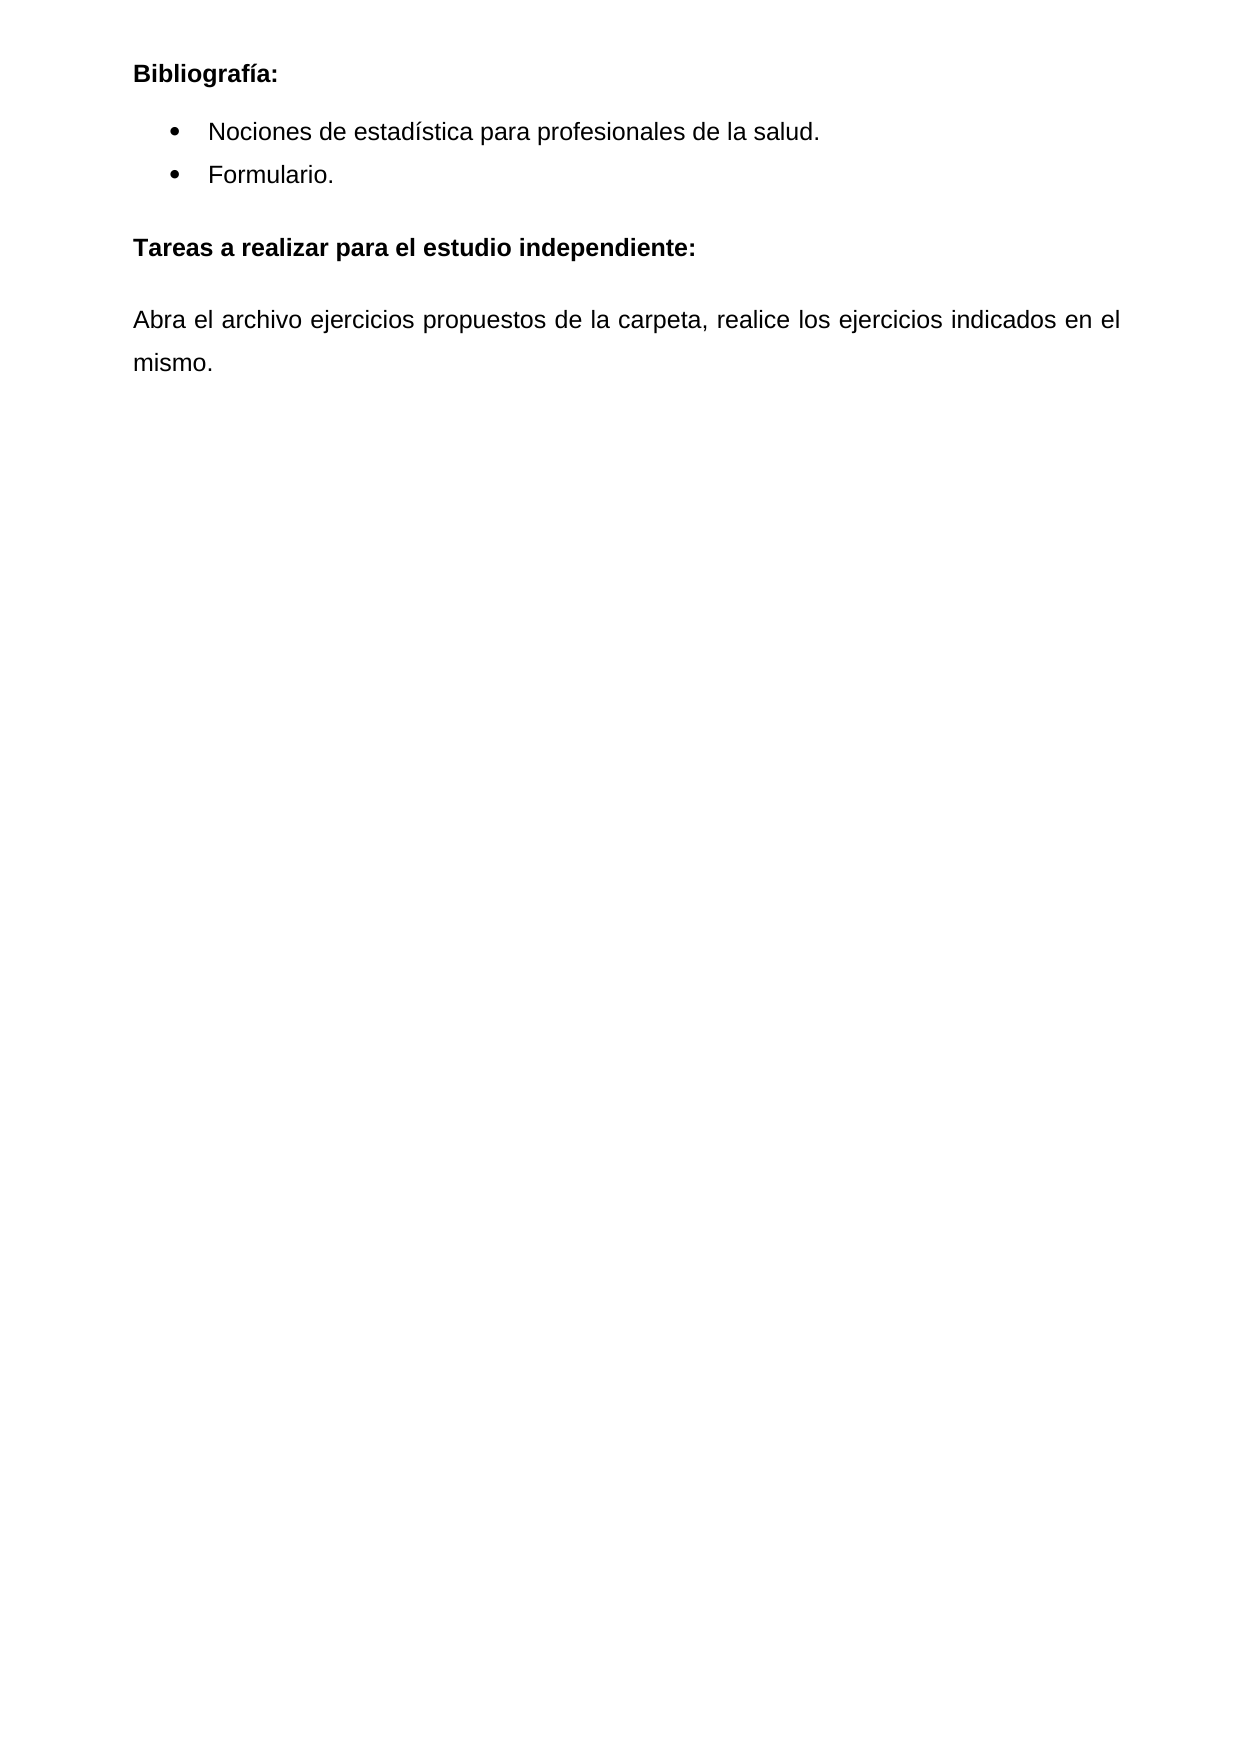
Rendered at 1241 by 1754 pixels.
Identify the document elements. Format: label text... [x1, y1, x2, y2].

text Tareas a realizar para el estudio independiente: [133, 233, 1122, 261]
list Nociones de estadística para profesionales de la salud. [170, 117, 1122, 146]
list Formulario. [170, 160, 1122, 189]
text Bibliografía: [133, 59, 1122, 88]
text Abra el archivo ejercicios propuestos de la carpeta, realice los ejercicios indicados en el mismo. [133, 305, 1122, 377]
